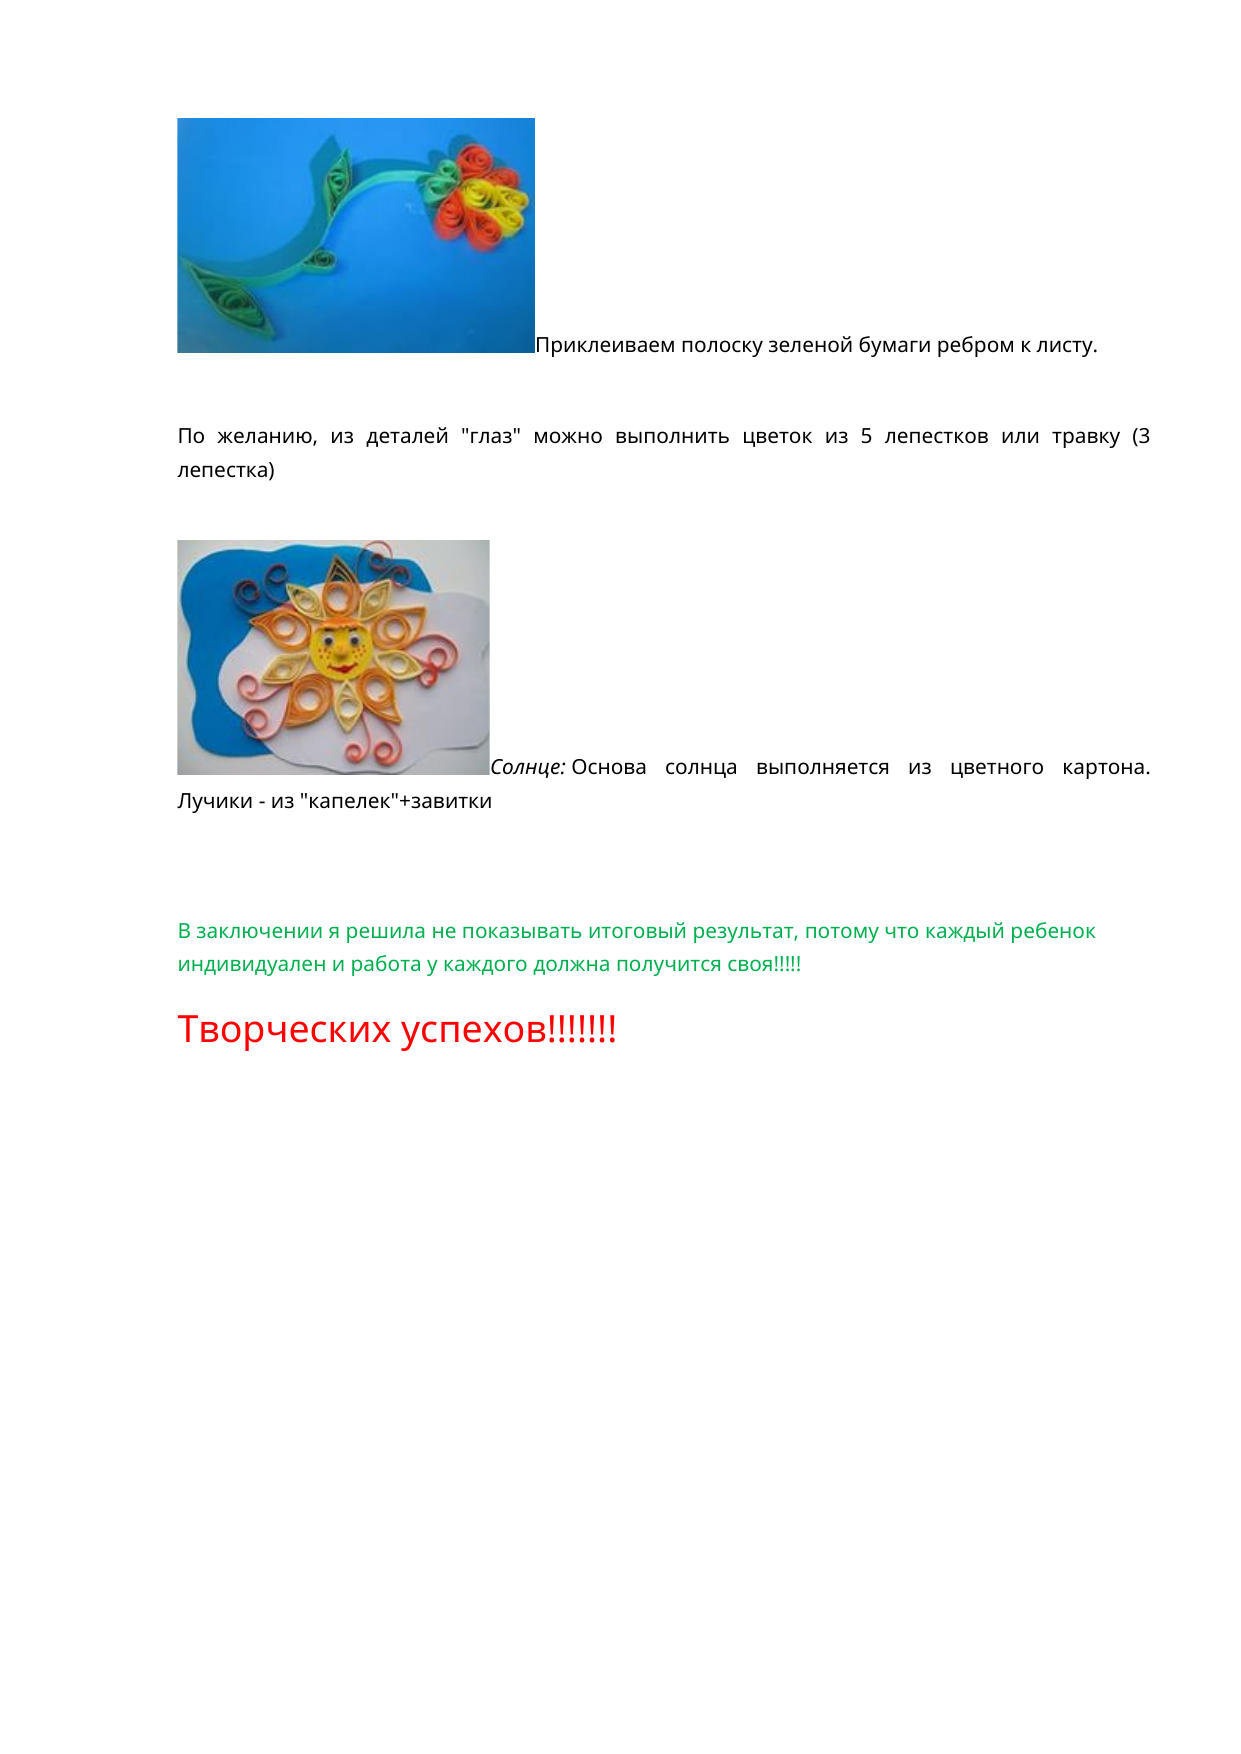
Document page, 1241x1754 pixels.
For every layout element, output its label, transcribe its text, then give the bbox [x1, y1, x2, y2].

text По желанию, из деталей "глаз" можно выполнить цветок из 5 лепестков или травку (3 лепестка) [177, 415, 1152, 484]
text Творческих успехов!!!!!!! [177, 1002, 1152, 1053]
picture [177, 540, 490, 775]
picture [177, 118, 535, 353]
text В заключении я решила не показывать итоговый результат, потому что каждый ребенок индивидуален и работа у каждого должна получится своя!!!!! [177, 916, 1152, 977]
